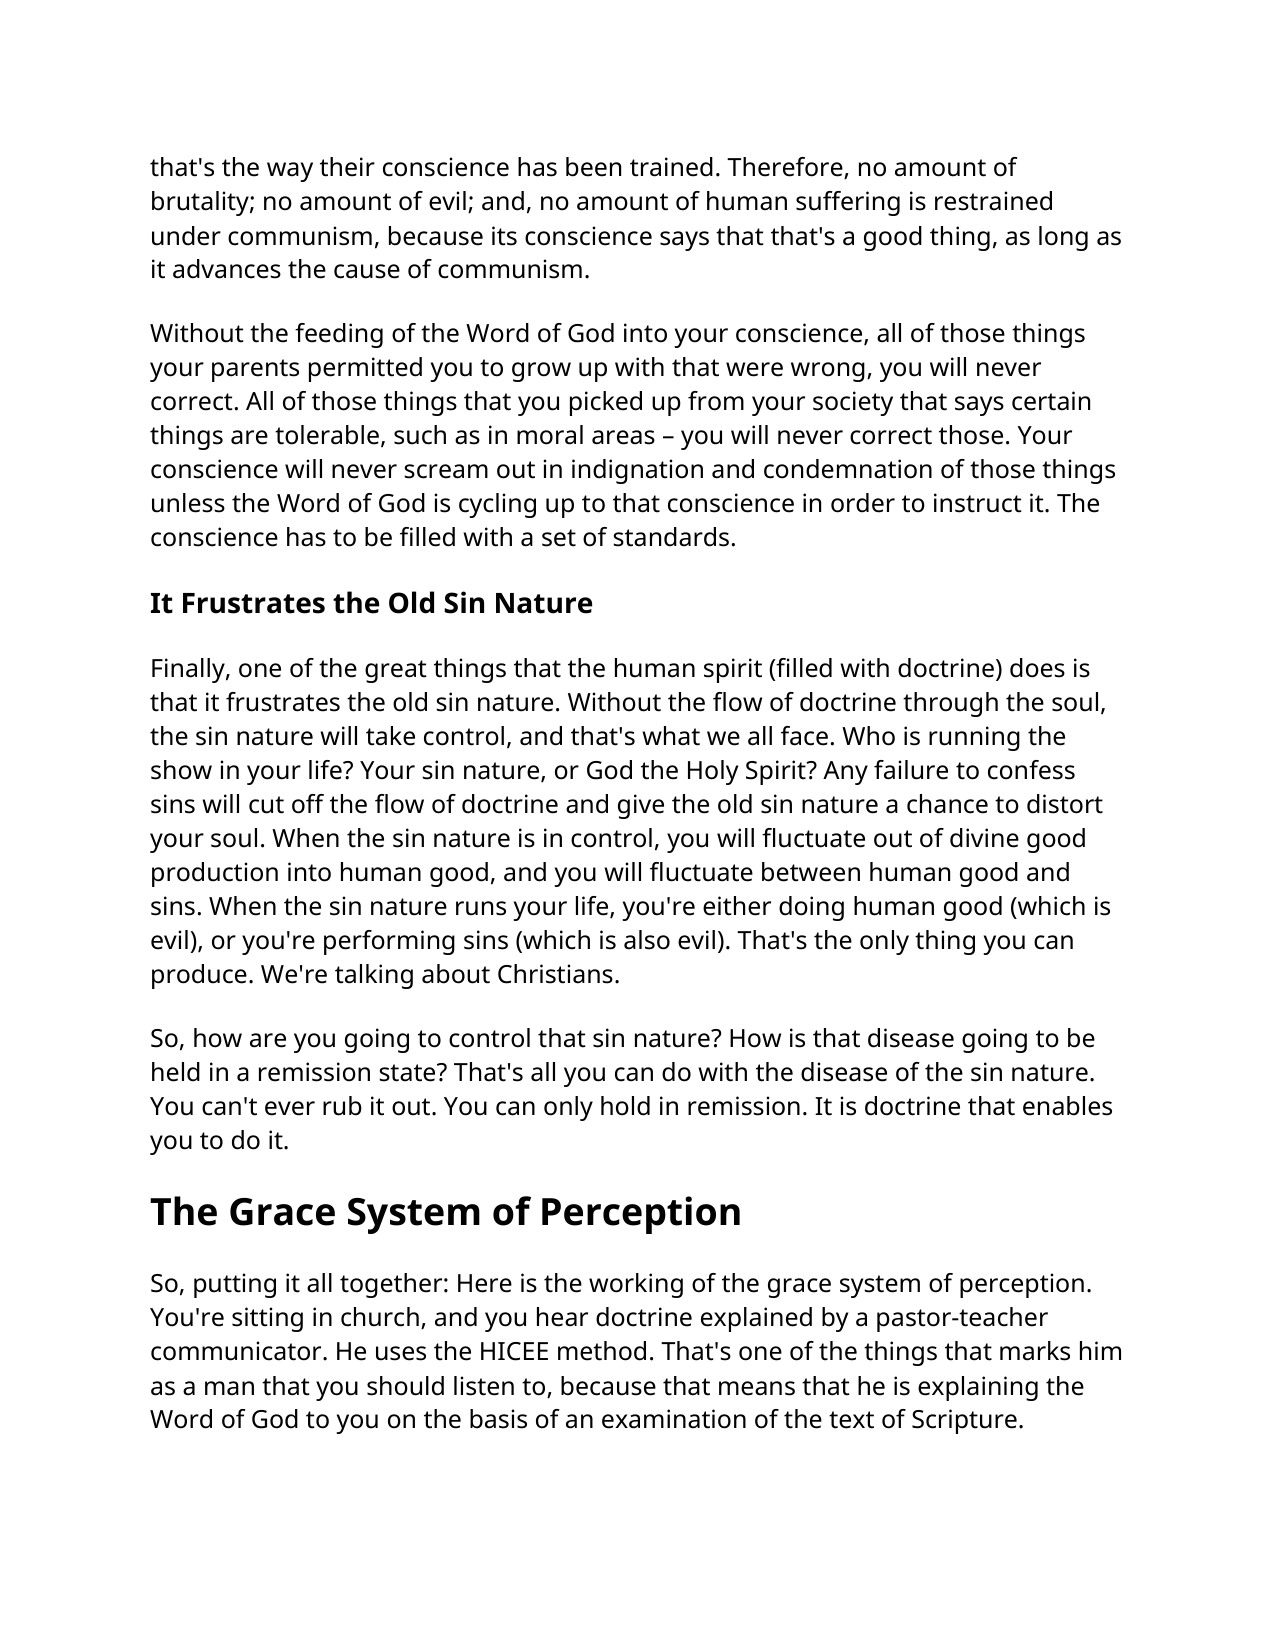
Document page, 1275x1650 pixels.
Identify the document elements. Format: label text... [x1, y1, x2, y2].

text Without the feeding of the Word of God into your conscience, all of those things your parents permitted you to grow up with that were wrong, you will never correct. All of those things that you picked up from your society that says certain things are tolerable, such as in moral areas – you will never correct those. Your conscience will never scream out in indignation and condemnation of those things unless the Word of God is cycling up to that conscience in order to instruct it. The conscience has to be filled with a set of standards. [150, 315, 1125, 554]
text It Frustrates the Old Sin Nature [150, 583, 1125, 621]
text The Grace System of Perception [150, 1186, 1125, 1237]
text So, how are you going to control that sin nature? How is that disease going to be held in a remission state? That's all you can do with the disease of the sin nature. You can't ever rub it out. You can only hold in remission. It is doctrine that enables you to do it. [150, 1020, 1125, 1157]
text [150, 150, 1125, 286]
text So, putting it all together: Here is the working of the grace system of perception. You're sitting in church, and you hear doctrine explained by a pastor-teacher communicator. He uses the HICEE method. That's one of the things that marks him as a man that you should listen to, because that means that he is explaining the Word of God to you on the basis of an examination of the text of Scripture. [150, 1266, 1125, 1436]
text Finally, one of the great things that the human spirit (filled with doctrine) does is that it frustrates the old sin nature. Without the flow of doctrine through the soul, the sin nature will take control, and that's what we all face. Who is running the show in your life? Your sin nature, or God the Holy Spirit? Any failure to confess sins will cut off the flow of doctrine and give the old sin nature a chance to distort your soul. When the sin nature is in control, you will fluctuate out of divine good production into human good, and you will fluctuate between human good and sins. When the sin nature runs your life, you're either doing human good (which is evil), or you're performing sins (which is also evil). That's the only thing you can produce. We're talking about Christians. [150, 651, 1125, 991]
